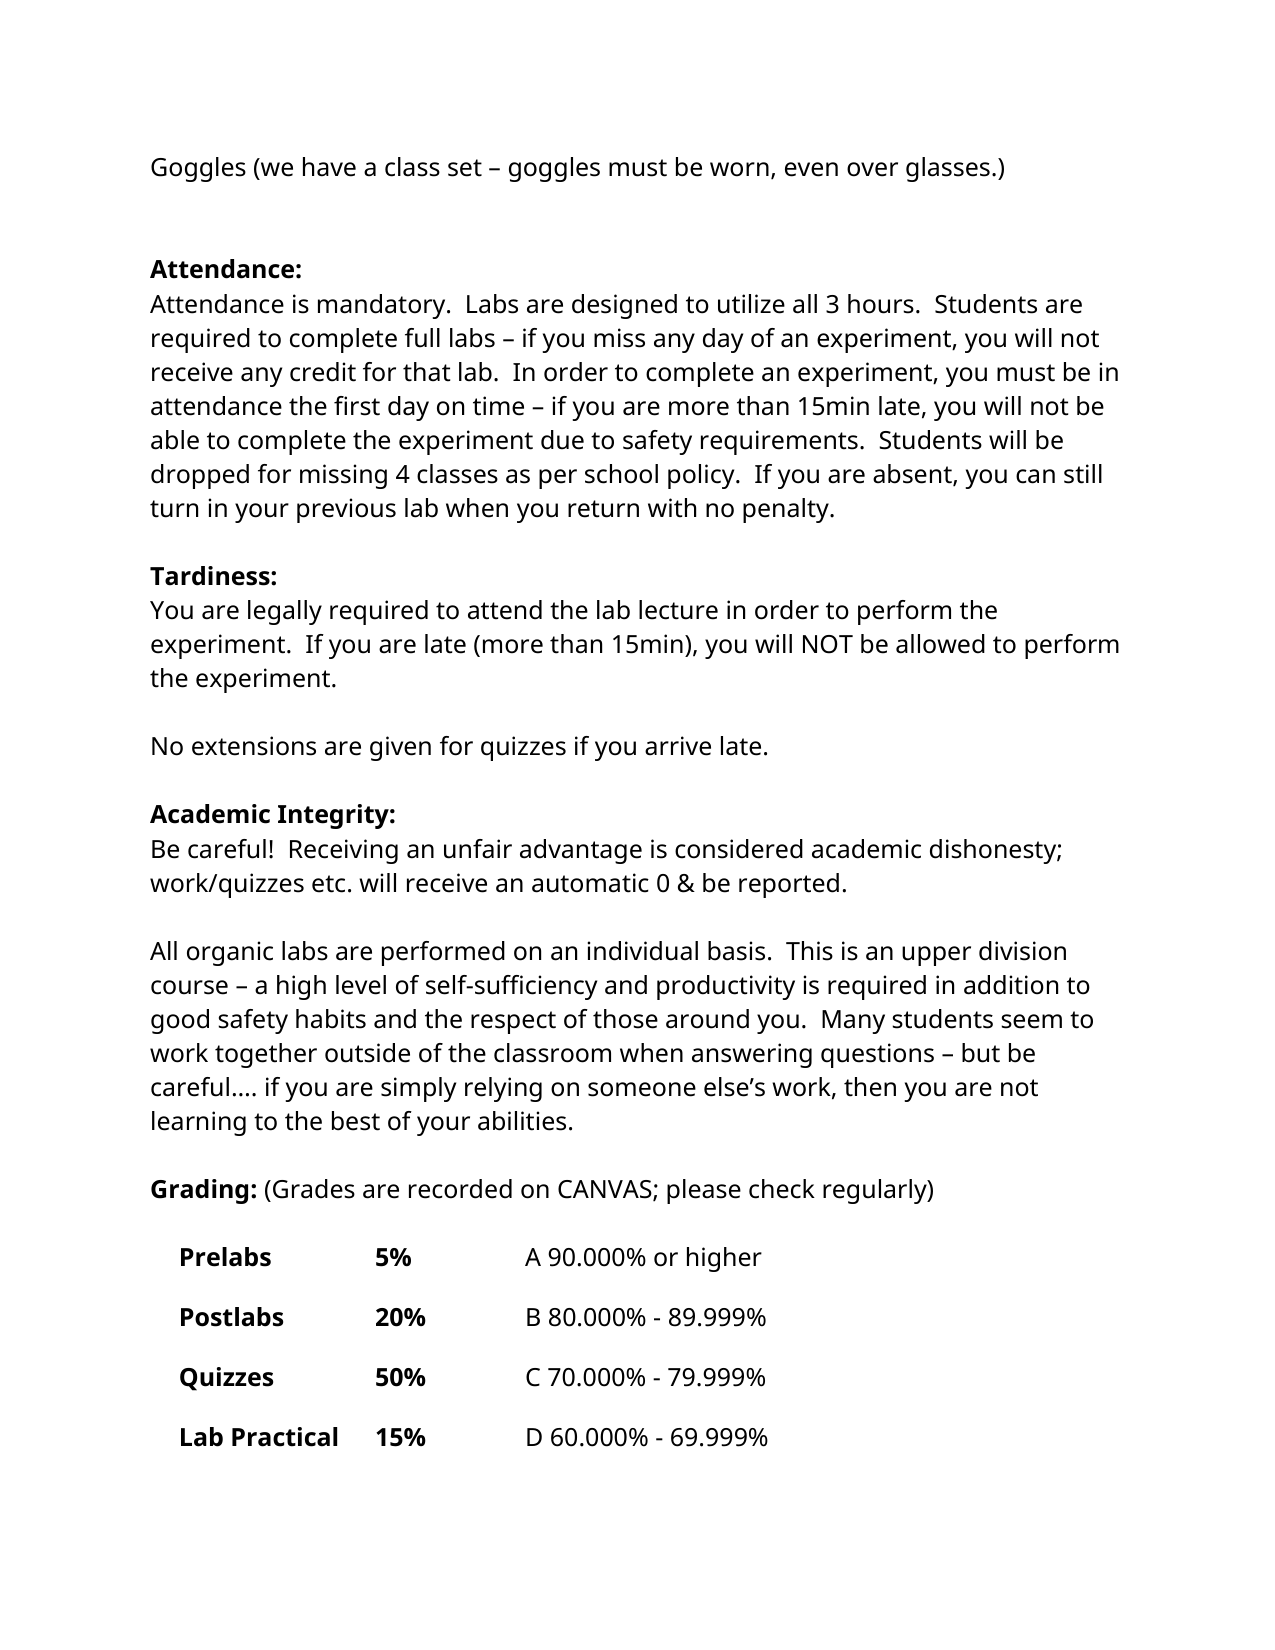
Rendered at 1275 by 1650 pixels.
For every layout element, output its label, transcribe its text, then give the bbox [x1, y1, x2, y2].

text Attendance is mandatory. Labs are designed to utilize all 3 hours. Students are required to complete full labs – if you miss any day of an experiment, you will not receive any credit for that lab. In order to complete an experiment, you must be in attendance the first day on time – if you are more than 15min late, you will not be able to complete the experiment due to safety requirements. Students will be dropped for missing 4 classes as per school policy. If you are absent, you can still turn in your previous lab when you return with no penalty. [150, 286, 1125, 525]
text Tardiness: [150, 559, 1125, 593]
text Postlabs 20% B 80.000% - 89.999% [179, 1300, 1125, 1334]
text You are legally required to attend the lab lecture in order to perform the experiment. If you are late (more than 15min), you will NOT be allowed to perform the experiment. [150, 593, 1125, 695]
text Prelabs 5% A 90.000% or higher [179, 1240, 1125, 1274]
text All organic labs are performed on an individual basis. This is an upper division course – a high level of self-sufficiency and productivity is required in addition to good safety habits and the respect of those around you. Many students seem to work together outside of the classroom when answering questions – but be careful…. if you are simply relying on someone else’s work, then you are not learning to the best of your abilities. [150, 933, 1125, 1138]
text Academic Integrity: [150, 797, 1125, 831]
text Attendance: [150, 252, 1125, 286]
text Grading: (Grades are recorded on CANVAS; please check regularly) [150, 1172, 1125, 1206]
text Goggles (we have a class set – goggles must be worn, even over glasses.) [150, 150, 1125, 184]
text Quizzes 50% C 70.000% - 79.999% [179, 1360, 1125, 1394]
text Lab Practical 15% D 60.000% - 69.999% [179, 1420, 1125, 1454]
text No extensions are given for quizzes if you arrive late. [150, 729, 1125, 763]
text Be careful! Receiving an unfair advantage is considered academic dishonesty; work/quizzes etc. will receive an automatic 0 & be reported. [150, 831, 1125, 899]
